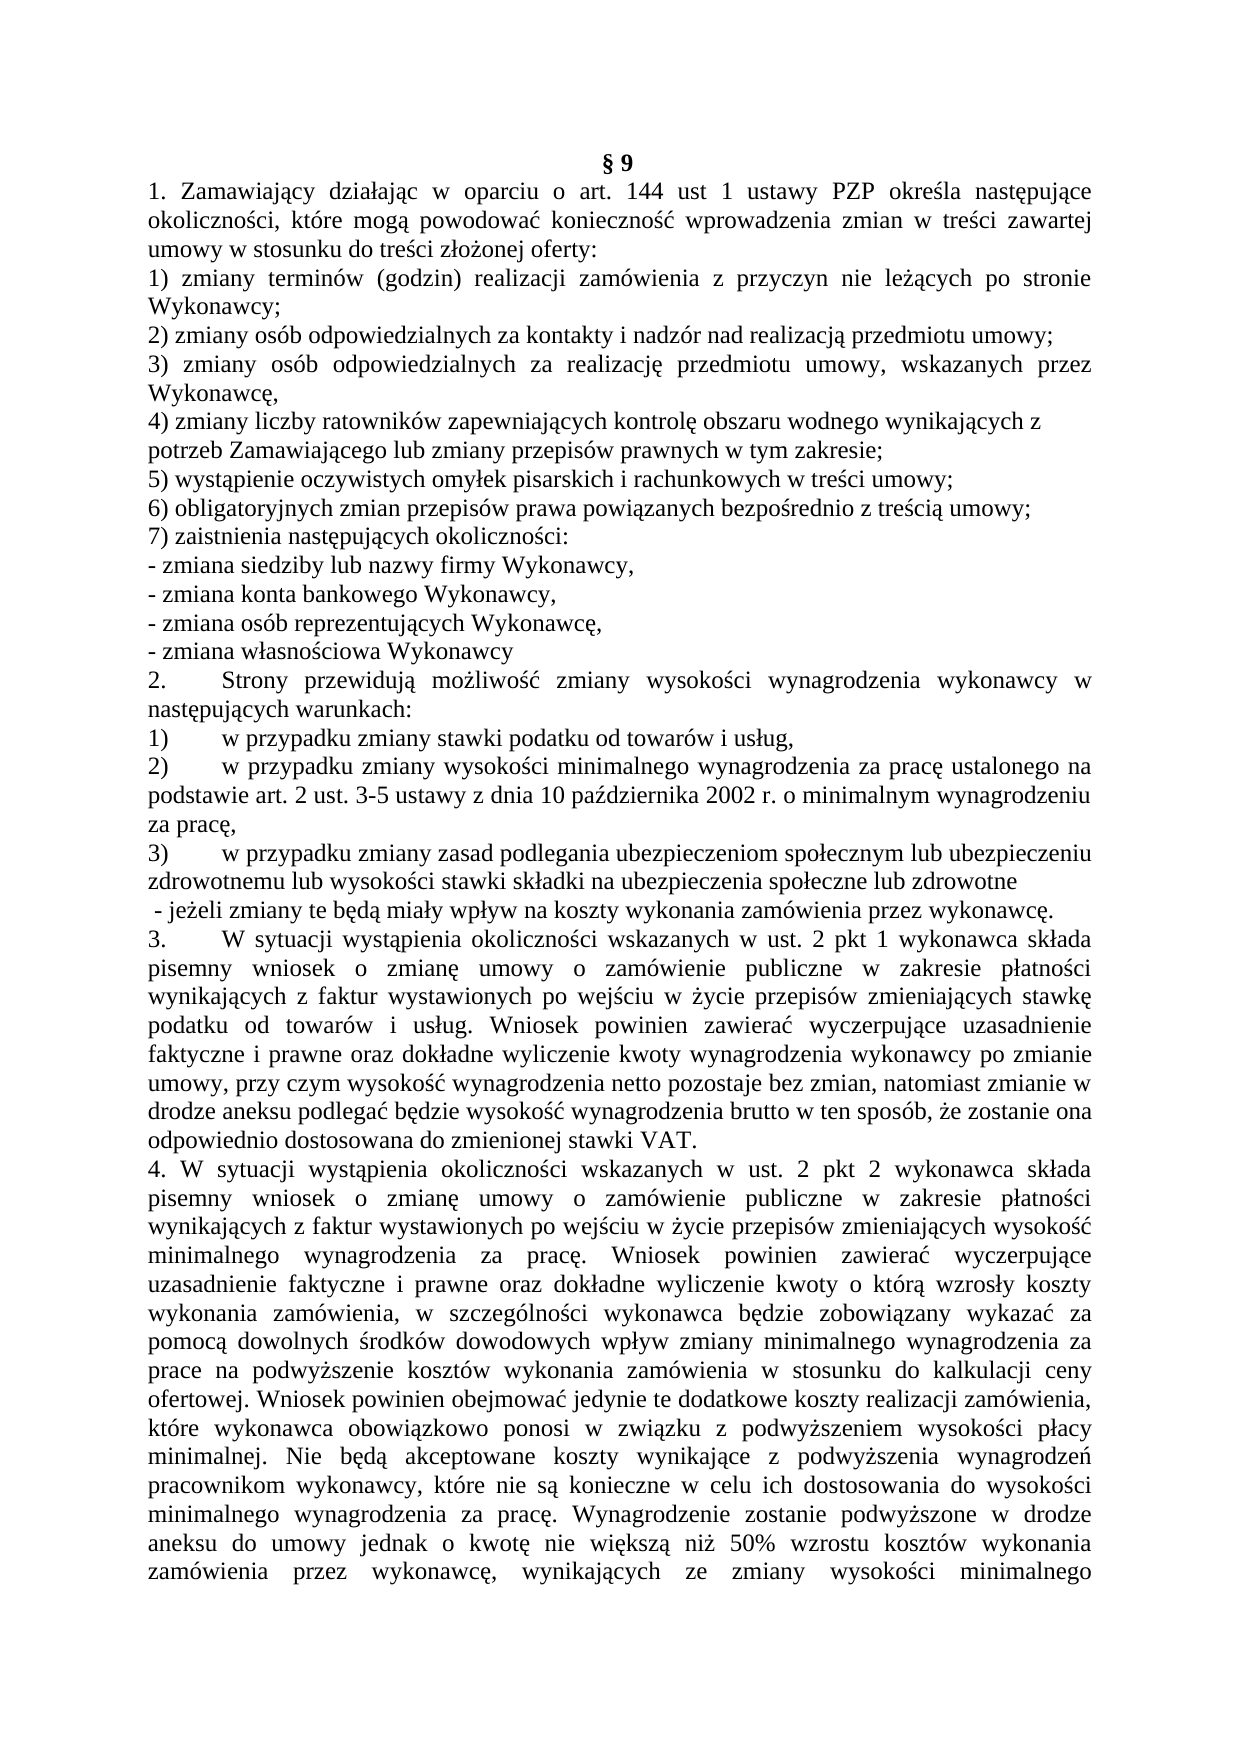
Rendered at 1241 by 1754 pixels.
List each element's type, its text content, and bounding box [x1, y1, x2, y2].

text 5) wystąpienie oczywistych omyłek pisarskich i rachunkowych w treści umowy; [148, 464, 1093, 493]
text - zmiana konta bankowego Wykonawcy, [148, 579, 1093, 608]
text 2. Strony przewidują możliwość zmiany wysokości wynagrodzenia wykonawcy w następujących warunkach: [148, 665, 1093, 723]
text 6) obligatoryjnych zmian przepisów prawa powiązanych bezpośrednio z treścią umowy; [148, 493, 1093, 521]
text - zmiana osób reprezentujących Wykonawcę, [148, 608, 1093, 636]
text - zmiana siedziby lub nazwy firmy Wykonawcy, [148, 550, 1093, 579]
text 2) zmiany osób odpowiedzialnych za kontakty i nadzór nad realizacją przedmiotu umowy; [148, 320, 1093, 349]
text 3) w przypadku zmiany zasad podlegania ubezpieczeniom społecznym lub ubezpieczeniu zdrowotnemu lub wysokości stawki składki na ubezpieczenia społeczne lub zdrowotne [148, 838, 1093, 895]
text - zmiana własnościowa Wykonawcy [148, 636, 1093, 665]
text 1) zmiany terminów (godzin) realizacji zamówienia z przyczyn nie leżących po stronie Wykonawcy; [148, 263, 1093, 320]
text 3) zmiany osób odpowiedzialnych za realizację przedmiotu umowy, wskazanych przez Wykonawcę, [148, 349, 1093, 406]
text 1. Zamawiający działając w oparciu o art. 144 ust 1 ustawy PZP określa następujące okoliczności, które mogą powodować konieczność wprowadzenia zmian w treści zawartej umowy w stosunku do treści złożonej oferty: [148, 176, 1093, 263]
text 4) zmiany liczby ratowników zapewniających kontrolę obszaru wodnego wynikających z potrzeb Zamawiającego lub zmiany przepisów prawnych w tym zakresie; [142, 406, 1093, 464]
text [148, 1154, 1093, 1585]
text - jeżeli zmiany te będą miały wpływ na koszty wykonania zamówienia przez wykonawcę. [148, 895, 1093, 924]
text 7) zaistnienia następujących okoliczności: [148, 521, 1093, 550]
text § 9 [148, 148, 1087, 176]
text 2) w przypadku zmiany wysokości minimalnego wynagrodzenia za pracę ustalonego na podstawie art. 2 ust. 3-5 ustawy z dnia 10 października 2002 r. o minimalnym wynagrodzeniu za pracę, [148, 751, 1093, 838]
text 3. W sytuacji wystąpienia okoliczności wskazanych w ust. 2 pkt 1 wykonawca składa pisemny wniosek o zmianę umowy o zamówienie publiczne w zakresie płatności wynikających z faktur wystawionych po wejściu w życie przepisów zmieniających stawkę podatku od towarów i usług. Wniosek powinien zawierać wyczerpujące uzasadnienie faktyczne i prawne oraz dokładne wyliczenie kwoty wynagrodzenia wykonawcy po zmianie umowy, przy czym wysokość wynagrodzenia netto pozostaje bez zmian, natomiast zmianie w drodze aneksu podlegać będzie wysokość wynagrodzenia brutto w ten sposób, że zostanie ona odpowiednio dostosowana do zmienionej stawki VAT. [148, 924, 1093, 1154]
text 1) w przypadku zmiany stawki podatku od towarów i usług, [148, 723, 1093, 751]
